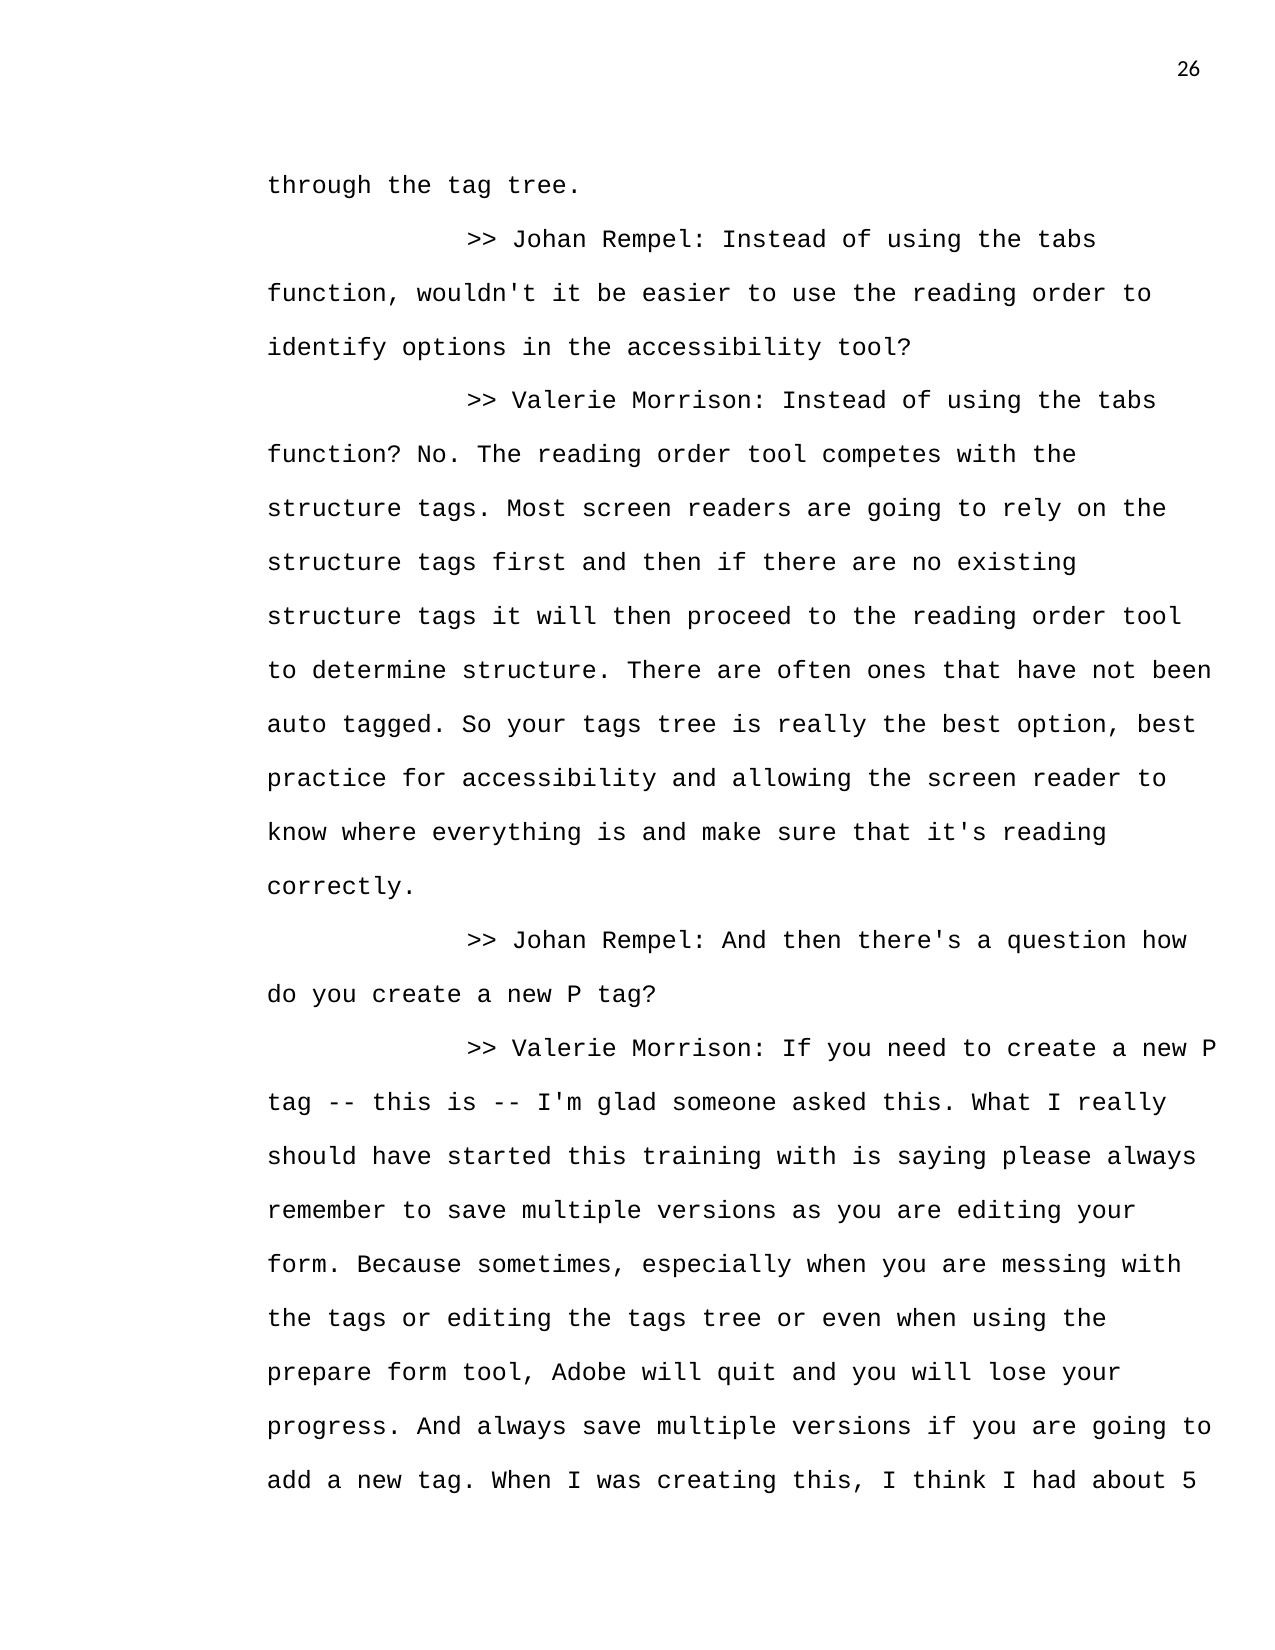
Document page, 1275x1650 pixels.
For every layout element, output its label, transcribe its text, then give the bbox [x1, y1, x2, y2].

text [267, 1013, 1217, 1499]
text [267, 150, 1217, 204]
text >> Valerie Morrison: Instead of using the tabs function? No. The reading order tool competes with the structure tags. Most screen readers are going to rely on the structure tags first and then if there are no existing structure tags it will then proceed to the reading order tool to determine structure. There are often ones that have not been auto tagged. So your tags tree is really the best option, best practice for accessibility and allowing the screen reader to know where everything is and make sure that it's reading correctly. [267, 366, 1217, 905]
text >> Johan Rempel: And then there's a question how do you create a new P tag? [267, 905, 1217, 1013]
text >> Johan Rempel: Instead of using the tabs function, wouldn't it be easier to use the reading order to identify options in the accessibility tool? [267, 204, 1217, 366]
